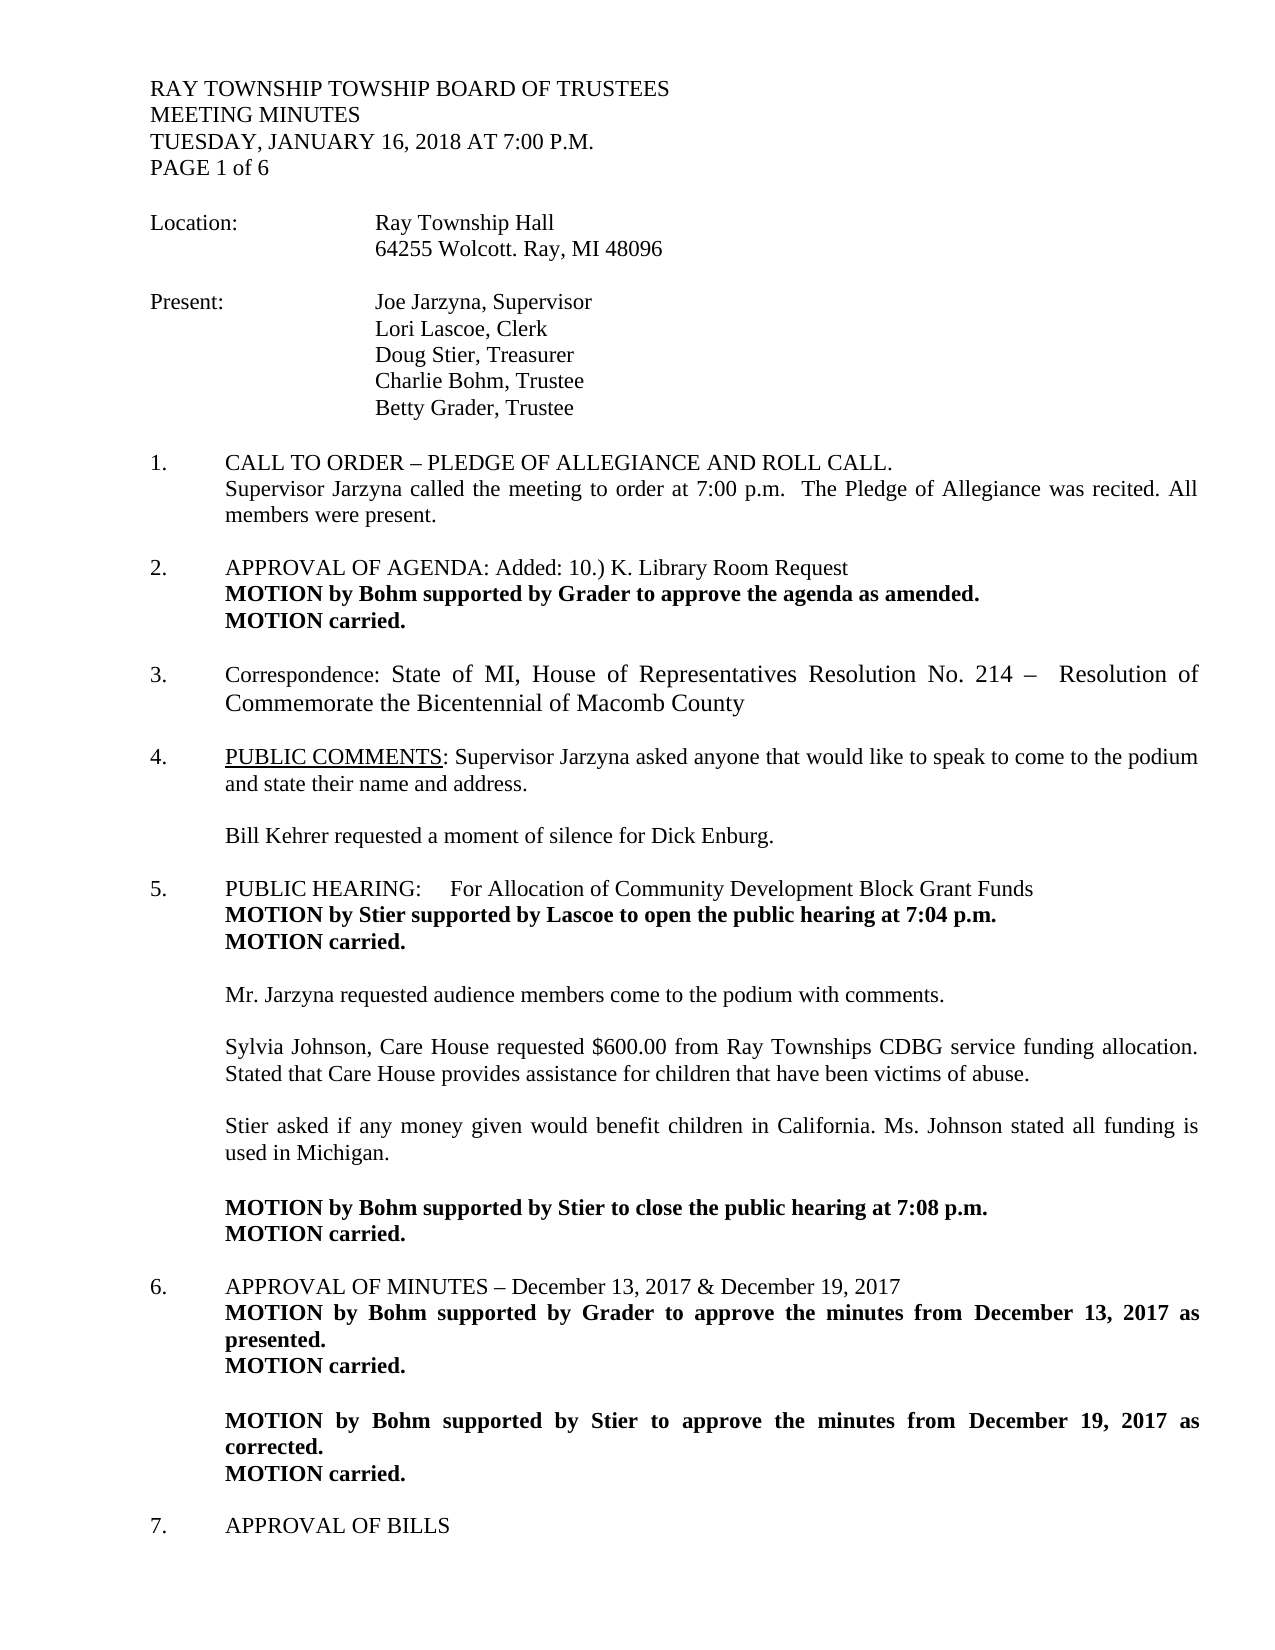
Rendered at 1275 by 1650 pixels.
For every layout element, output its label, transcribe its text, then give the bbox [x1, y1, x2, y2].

text MOTION carried. [225, 1352, 1200, 1378]
text 4. PUBLIC COMMENTS: Supervisor Jarzyna asked anyone that would like to speak to come to the podium and state their name and address. [150, 743, 1200, 796]
text MOTION by Bohm supported by Stier to approve the minutes from December 19, 2017 as corrected. [150, 1407, 1200, 1460]
text Present: Joe Jarzyna, Supervisor [150, 288, 1200, 314]
text MOTION carried. [225, 607, 1200, 633]
text 6. APPROVAL OF MINUTES – December 13, 2017 & December 19, 2017 [150, 1273, 1200, 1299]
text MOTION carried. [150, 928, 1200, 954]
text 7. APPROVAL OF BILLS [150, 1512, 1200, 1539]
text MOTION by Bohm supported by Grader to approve the minutes from December 13, 2017 as presented. [150, 1299, 1200, 1352]
text Lori Lascoe, Clerk [150, 314, 1200, 341]
text 5. PUBLIC HEARING: For Allocation of Community Development Block Grant Funds [150, 875, 1200, 902]
text Stier asked if any money given would benefit children in California. Ms. Johnson stated all funding is used in Michigan. [150, 1112, 1200, 1165]
text Charlie Bohm, Trustee [150, 367, 1200, 394]
text Sylvia Johnson, Care House requested $600.00 from Ray Townships CDBG service funding allocation. Stated that Care House provides assistance for children that have been victims of abuse. [150, 1033, 1200, 1086]
text Location: Ray Township Hall [150, 209, 1200, 236]
text Doug Stier, Treasurer [150, 341, 1200, 367]
text Mr. Jarzyna requested audience members come to the podium with comments. [150, 981, 1200, 1007]
text 1. CALL TO ORDER – PLEDGE OF ALLEGIANCE AND ROLL CALL. [150, 449, 1200, 475]
text MOTION by Bohm supported by Stier to close the public hearing at 7:08 p.m. [225, 1194, 1200, 1220]
text 2. APPROVAL OF AGENDA: Added: 10.) K. Library Room Request [150, 554, 1200, 581]
text Bill Kehrer requested a moment of silence for Dick Enburg. [150, 822, 1200, 849]
text Supervisor Jarzyna called the meeting to order at 7:00 p.m. The Pledge of Allegiance was recited. All members were present. [150, 475, 1200, 528]
text 3. Correspondence: State of MI, House of Representatives Resolution No. 214 – Resolution of Commemorate the Bicentennial of Macomb County [150, 659, 1200, 717]
text Betty Grader, Trustee [150, 394, 1200, 420]
text 64255 Wolcott. Ray, MI 48096 [150, 236, 1200, 262]
text MOTION carried. [150, 1220, 1200, 1247]
text MOTION carried. [225, 1460, 1200, 1486]
text MOTION by Stier supported by Lascoe to open the public hearing at 7:04 p.m. [150, 902, 1200, 928]
text MOTION by Bohm supported by Grader to approve the agenda as amended. [150, 581, 1200, 607]
